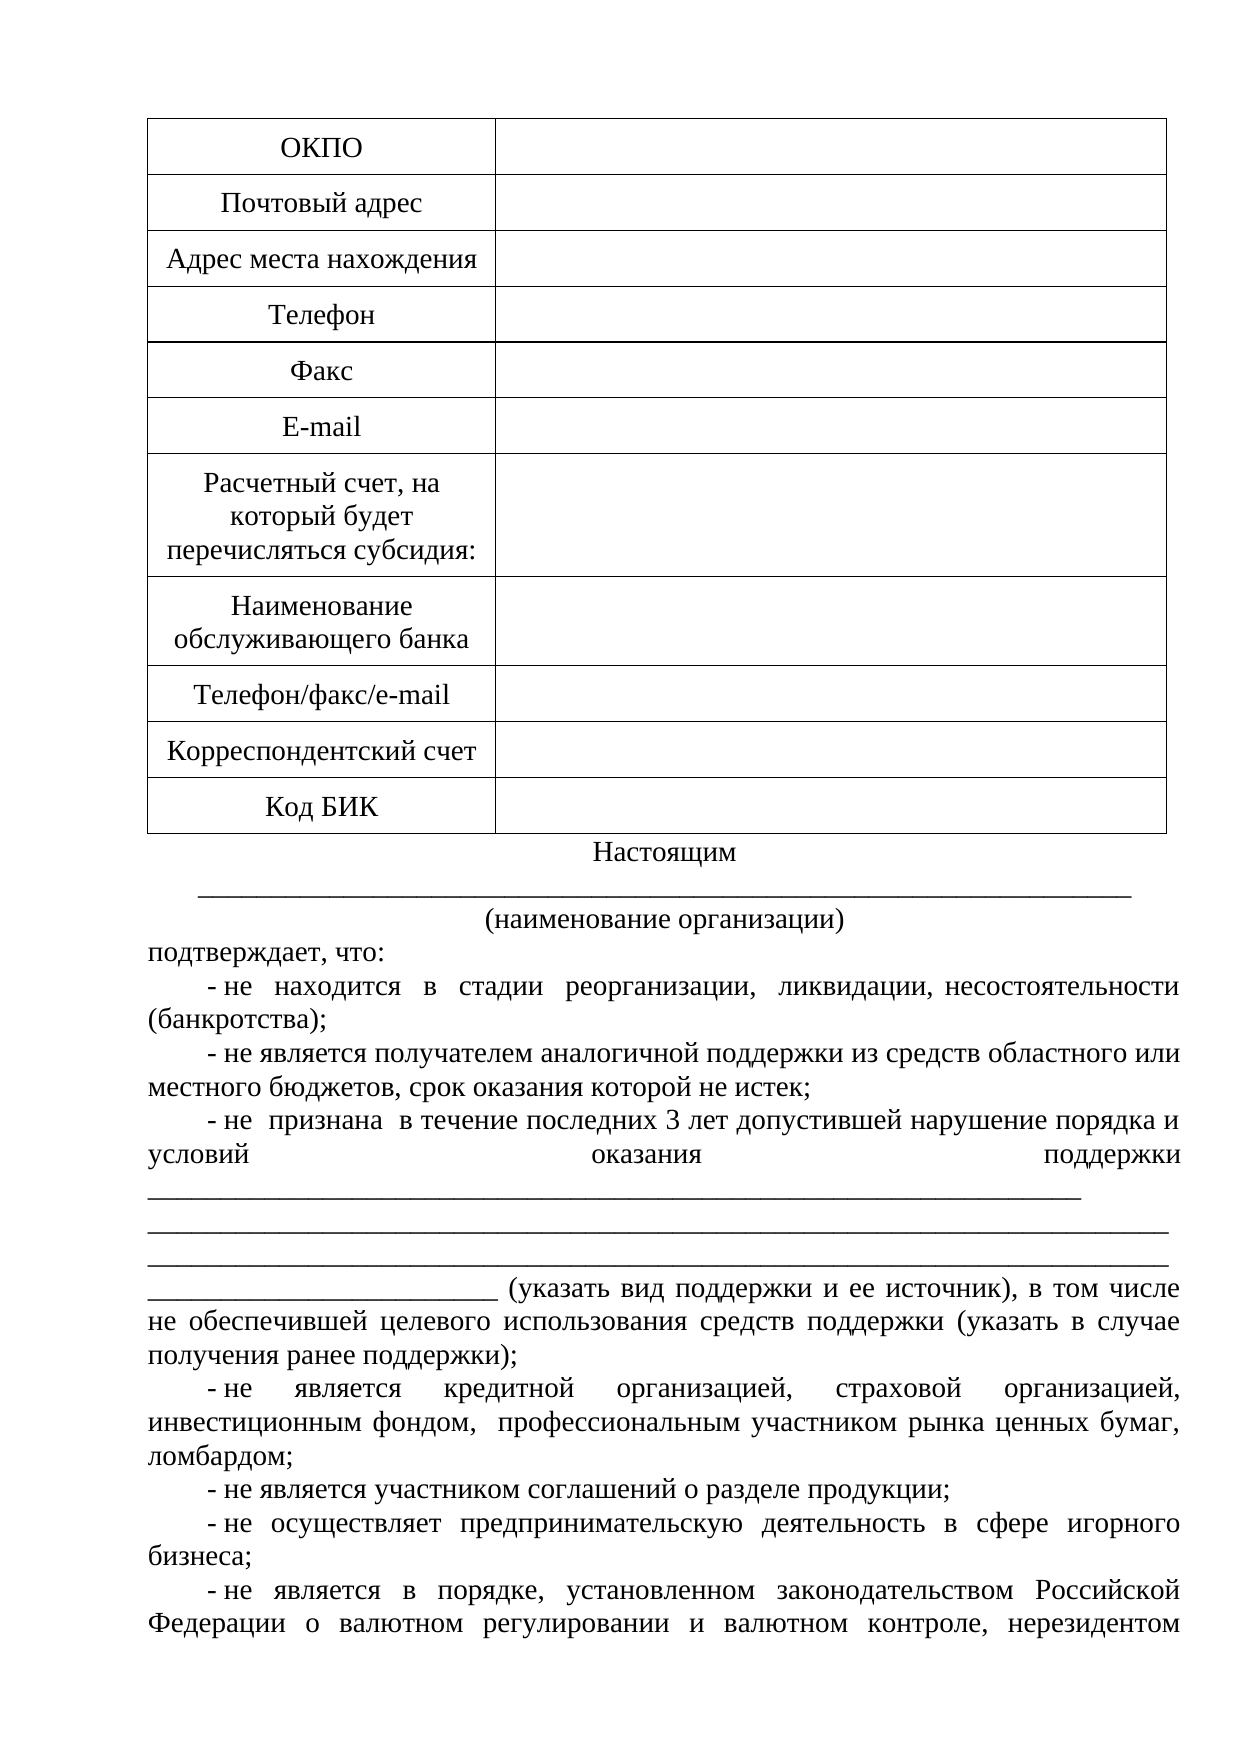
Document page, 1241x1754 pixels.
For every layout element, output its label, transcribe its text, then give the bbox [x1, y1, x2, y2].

table_cell Телефон [148, 287, 495, 341]
table_cell [496, 722, 1166, 777]
table_cell [496, 577, 1166, 665]
text - не является кредитной организацией, страховой организацией, инвестиционным фондом, профессиональным участником рынка ценных бумаг, ломбардом; [148, 1371, 1181, 1471]
text - не находится в стадии реорганизации, ликвидации, несостоятельности (банкротства); [148, 968, 1181, 1035]
table_cell [496, 231, 1166, 286]
text Настоящим ________________________________________________________________ (наименование организации) [148, 834, 1181, 934]
table_cell Корреспондентский счет [148, 722, 495, 777]
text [148, 1572, 1181, 1639]
table_cell Расчетный счет, на который будет перечисляться субсидия: [148, 454, 495, 576]
text - не осуществляет предпринимательскую деятельность в сфере игорного бизнеса; [148, 1505, 1181, 1572]
table_cell [496, 119, 1166, 174]
text - не признана в течение последних 3 лет допустившей нарушение порядка и условий оказания поддержки ________________________________________________________________ ____________________________________________________________________________________________________________________________________________________________________ (указать вид поддержки и ее источник), в том числе не обеспечившей целевого использования средств поддержки (указать в случае получения ранее поддержки); [148, 1102, 1181, 1371]
table_cell Почтовый адрес [148, 175, 495, 230]
table_cell Код БИК [148, 778, 495, 833]
text - не является участником соглашений о разделе продукции; [148, 1471, 1181, 1505]
text - не является получателем аналогичной поддержки из средств областного или местного бюджетов, срок оказания которой не истек; [148, 1035, 1181, 1102]
text подтверждает, что: [148, 934, 1181, 968]
table_cell [496, 287, 1166, 341]
table_cell [496, 666, 1166, 721]
table_cell [496, 175, 1166, 230]
table_cell Адрес места нахождения [148, 231, 495, 286]
table_cell [496, 778, 1166, 833]
table_cell [496, 454, 1166, 576]
table_cell ОКПО [148, 119, 495, 174]
table_cell Телефон/факс/е-mail [148, 666, 495, 721]
table_cell Наименование обслуживающего банка [148, 577, 495, 665]
table_cell [496, 343, 1166, 397]
table_cell E-mail [148, 398, 495, 453]
table_cell [496, 398, 1166, 453]
table_cell Факс [148, 343, 495, 397]
